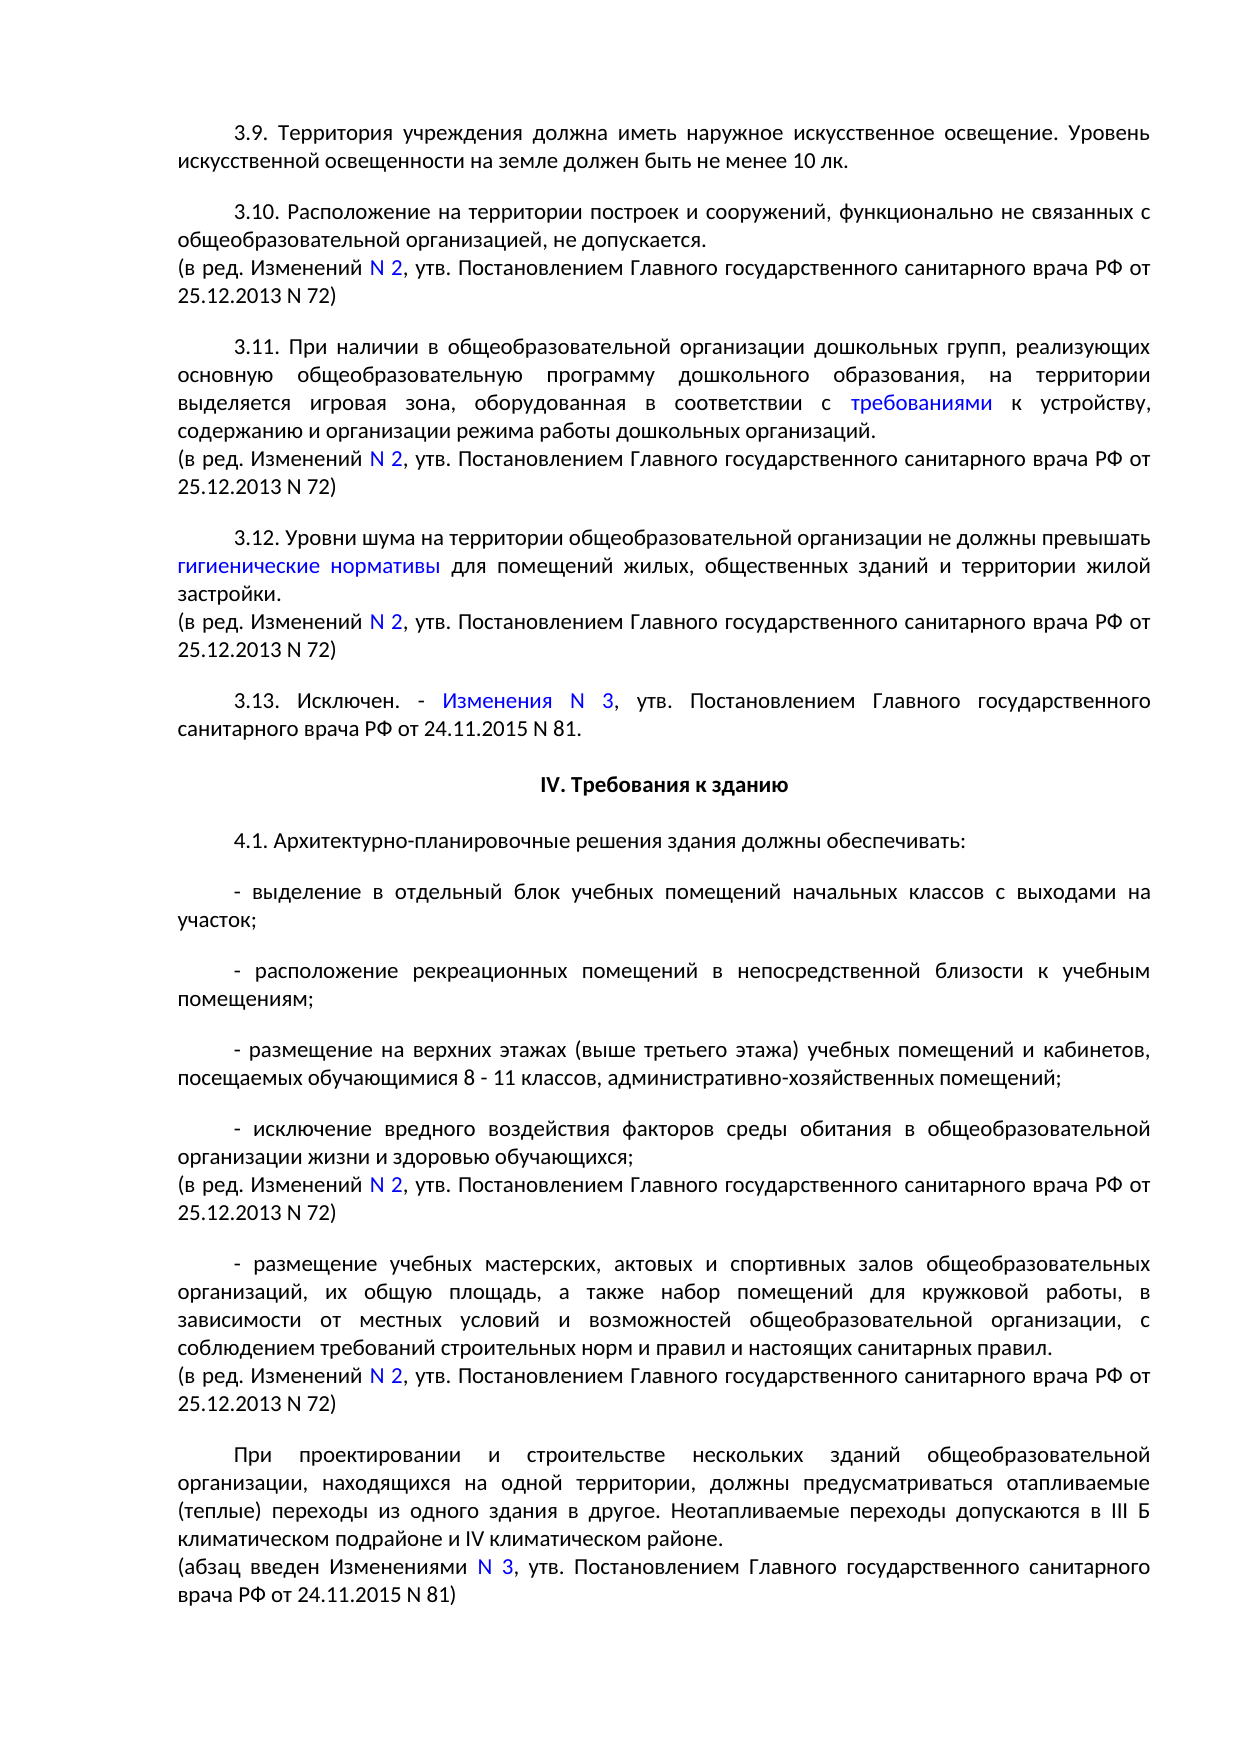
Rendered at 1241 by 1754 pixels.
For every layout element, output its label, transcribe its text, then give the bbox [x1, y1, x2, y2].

text 3.10. Расположение на территории построек и сооружений, функционально не связанных с общеобразовательной организацией, не допускается. [177, 197, 1152, 253]
text (в ред. Изменений N 2, утв. Постановлением Главного государственного санитарного врача РФ от 25.12.2013 N 72) [177, 1170, 1152, 1226]
text При проектировании и строительстве нескольких зданий общеобразовательной организации, находящихся на одной территории, должны предусматриваться отапливаемые (теплые) переходы из одного здания в другое. Неотапливаемые переходы допускаются в III Б климатическом подрайоне и IV климатическом районе. [177, 1440, 1152, 1552]
text 3.13. Исключен. - Изменения N 3, утв. Постановлением Главного государственного санитарного врача РФ от 24.11.2015 N 81. [177, 686, 1152, 742]
text 3.12. Уровни шума на территории общеобразовательной организации не должны превышать гигиенические нормативы для помещений жилых, общественных зданий и территории жилой застройки. [177, 523, 1152, 607]
text 3.11. При наличии в общеобразовательной организации дошкольных групп, реализующих основную общеобразовательную программу дошкольного образования, на территории выделяется игровая зона, оборудованная в соответствии с требованиями к устройству, содержанию и организации режима работы дошкольных организаций. [177, 332, 1152, 444]
text 4.1. Архитектурно-планировочные решения здания должны обеспечивать: [177, 826, 1152, 854]
text - размещение на верхних этажах (выше третьего этажа) учебных помещений и кабинетов, посещаемых обучающимися 8 - 11 классов, административно-хозяйственных помещений; [177, 1035, 1152, 1091]
text - размещение учебных мастерских, актовых и спортивных залов общеобразовательных организаций, их общую площадь, а также набор помещений для кружковой работы, в зависимости от местных условий и возможностей общеобразовательной организации, с соблюдением требований строительных норм и правил и настоящих санитарных правил. [177, 1249, 1152, 1361]
text (в ред. Изменений N 2, утв. Постановлением Главного государственного санитарного врача РФ от 25.12.2013 N 72) [177, 444, 1152, 500]
text - исключение вредного воздействия факторов среды обитания в общеобразовательной организации жизни и здоровью обучающихся; [177, 1114, 1152, 1170]
text 3.9. Территория учреждения должна иметь наружное искусственное освещение. Уровень искусственной освещенности на земле должен быть не менее 10 лк. [177, 118, 1152, 174]
text - выделение в отдельный блок учебных помещений начальных классов с выходами на участок; [177, 877, 1152, 933]
text (в ред. Изменений N 2, утв. Постановлением Главного государственного санитарного врача РФ от 25.12.2013 N 72) [177, 1361, 1152, 1417]
text (абзац введен Изменениями N 3, утв. Постановлением Главного государственного санитарного врача РФ от 24.11.2015 N 81) [177, 1552, 1152, 1608]
text (в ред. Изменений N 2, утв. Постановлением Главного государственного санитарного врача РФ от 25.12.2013 N 72) [177, 253, 1152, 309]
title IV. Требования к зданию [177, 770, 1152, 798]
text - расположение рекреационных помещений в непосредственной близости к учебным помещениям; [177, 956, 1152, 1012]
text (в ред. Изменений N 2, утв. Постановлением Главного государственного санитарного врача РФ от 25.12.2013 N 72) [177, 607, 1152, 663]
